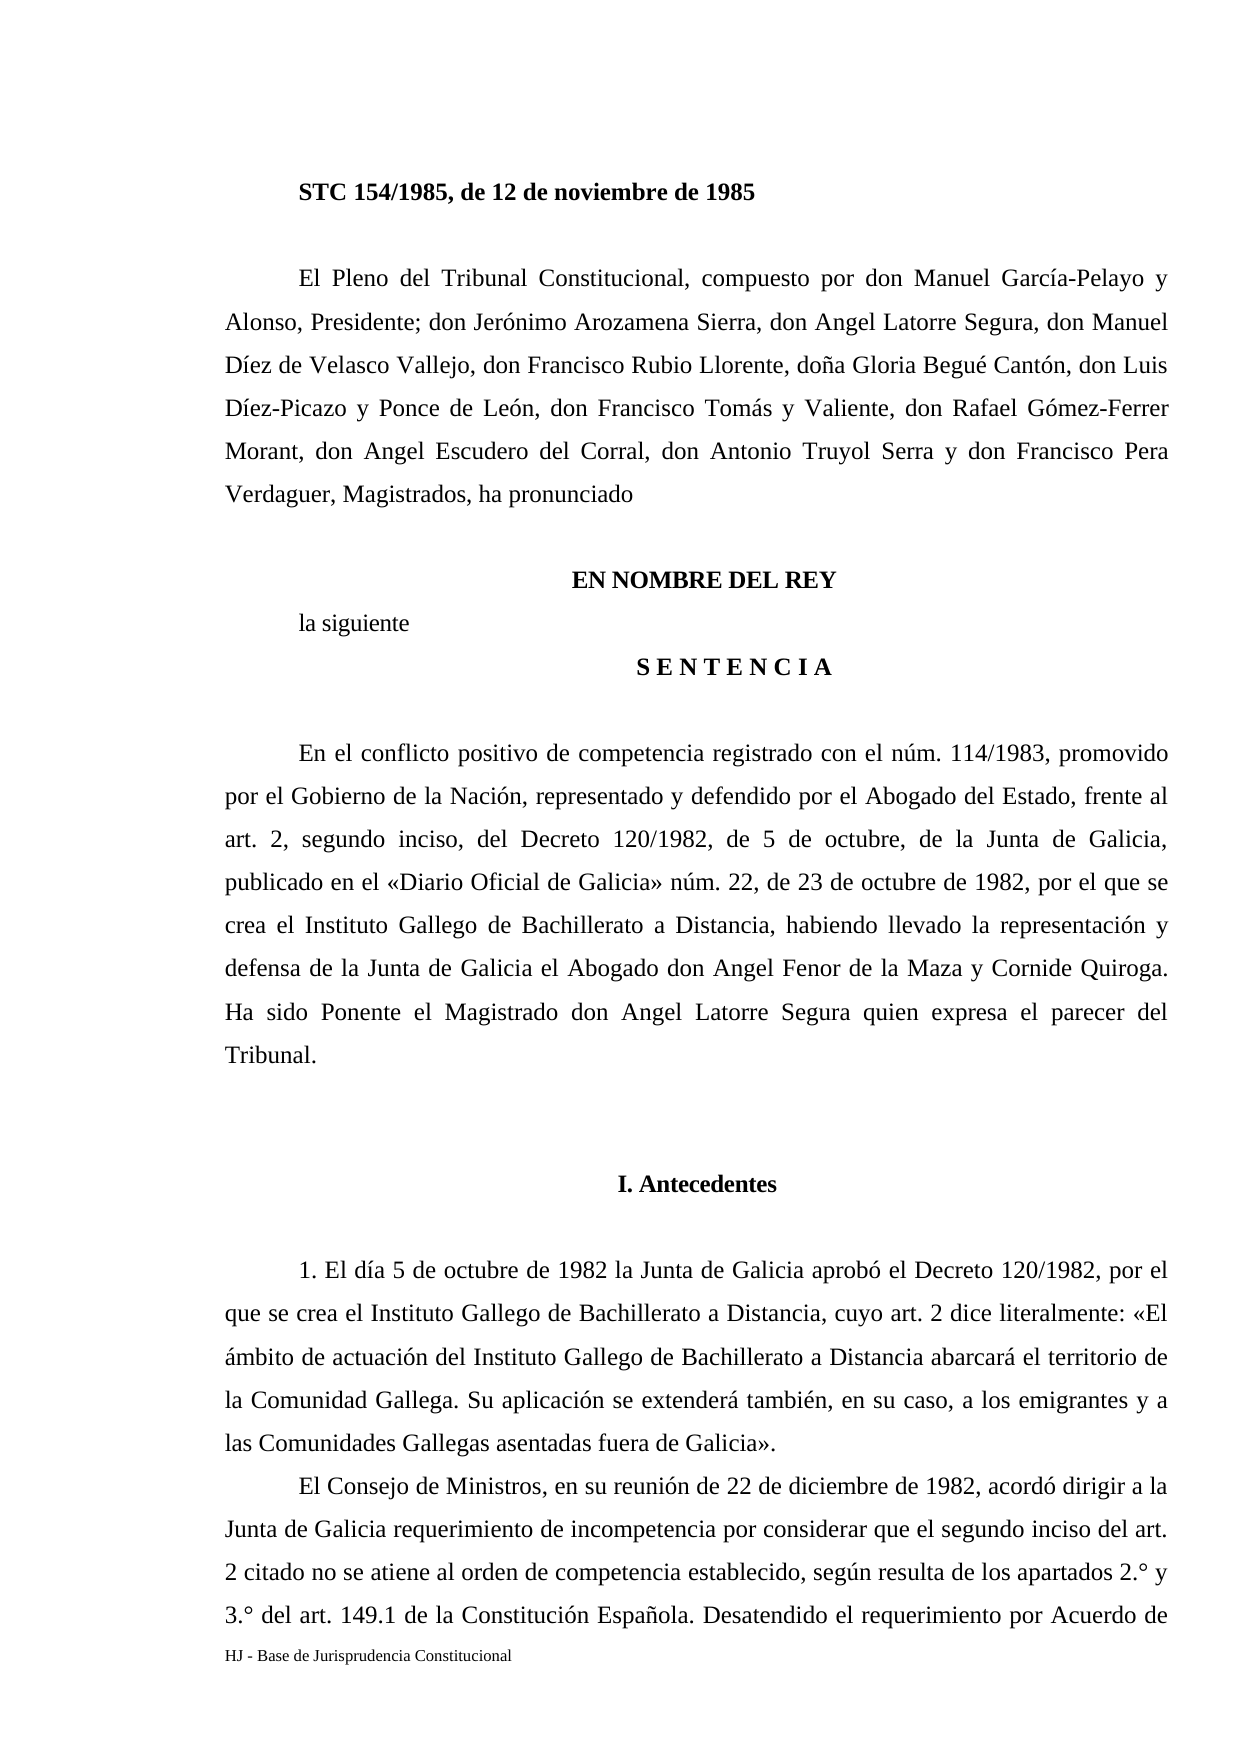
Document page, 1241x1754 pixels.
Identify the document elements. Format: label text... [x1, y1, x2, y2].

text EN NOMBRE DEL REY [224, 565, 1110, 594]
text En el conflicto positivo de competencia registrado con el núm. 114/1983, promovido por el Gobierno de la Nación, representado y defendido por el Abogado del Estado, frente al art. 2, segundo inciso, del Decreto 120/1982, de 5 de octubre, de la Junta de Galicia, publicado en el «Diario Oficial de Galicia» núm. 22, de 23 de octubre de 1982, por el que se crea el Instituto Gallego de Bachillerato a Distancia, habiendo llevado la representación y defensa de la Junta de Galicia el Abogado don Angel Fenor de la Maza y Cornide Quiroga. Ha sido Ponente el Magistrado don Angel Latorre Segura quien expresa el parecer del Tribunal. [224, 738, 1169, 1068]
text 1. El día 5 de octubre de 1982 la Junta de Galicia aprobó el Decreto 120/1982, por el que se crea el Instituto Gallego de Bachillerato a Distancia, cuyo art. 2 dice literalmente: «El ámbito de actuación del Instituto Gallego de Bachillerato a Distancia abarcará el territorio de la Comunidad Gallega. Su aplicación se extenderá también, en su caso, a los emigrantes y a las Comunidades Gallegas asentadas fuera de Galicia». [224, 1255, 1169, 1457]
text la siguiente [224, 608, 1110, 637]
text El Pleno del Tribunal Constitucional, compuesto por don Manuel García-Pelayo y Alonso, Presidente; don Jerónimo Arozamena Sierra, don Angel Latorre Segura, don Manuel Díez de Velasco Vallejo, don Francisco Rubio Llorente, doña Gloria Begué Cantón, don Luis Díez-Picazo y Ponce de León, don Francisco Tomás y Valiente, don Rafael Gómez-Ferrer Morant, don Angel Escudero del Corral, don Antonio Truyol Serra y don Francisco Pera Verdaguer, Magistrados, ha pronunciado [224, 263, 1169, 508]
text S E N T E N C I A [224, 652, 1169, 680]
text STC 154/1985, de 12 de noviembre de 1985 [224, 177, 1169, 206]
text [224, 1471, 1169, 1629]
text I. Antecedentes [224, 1169, 1169, 1198]
